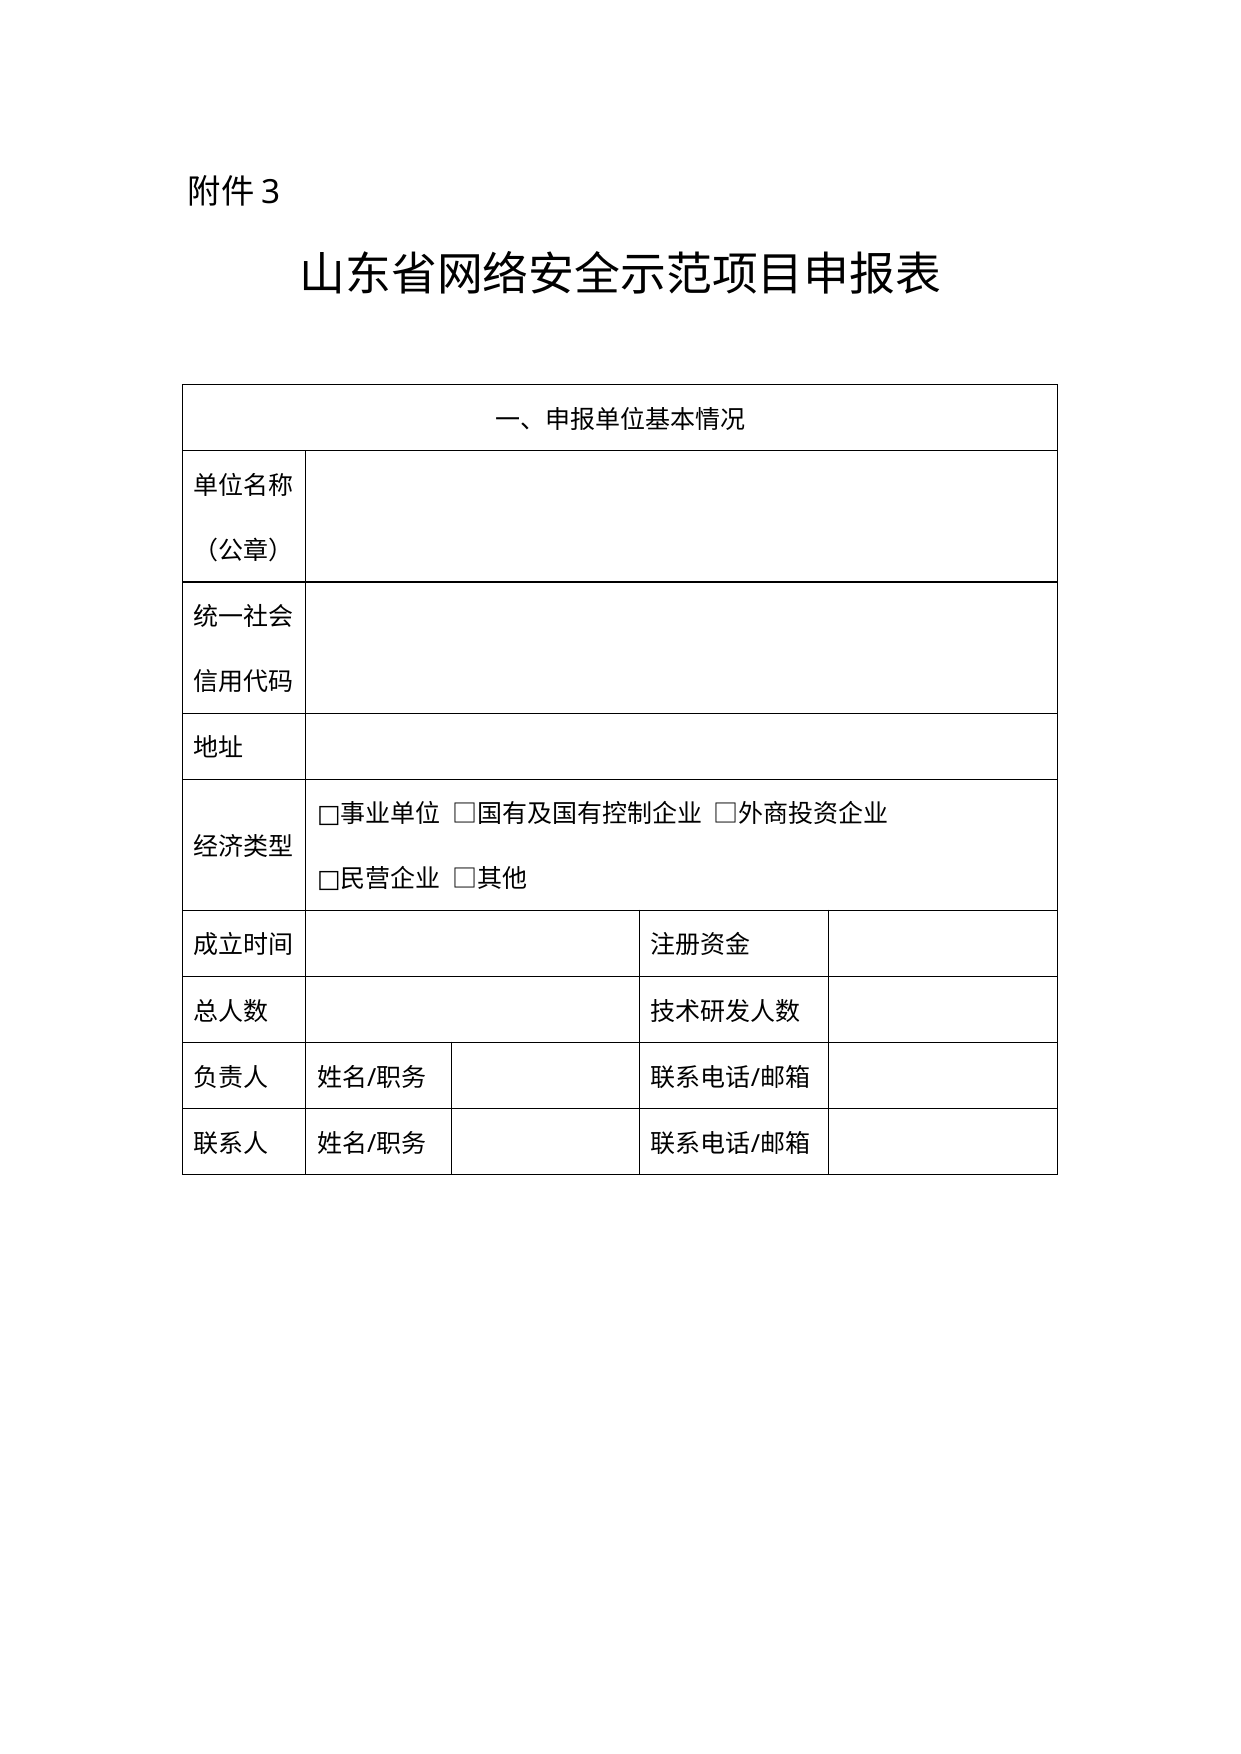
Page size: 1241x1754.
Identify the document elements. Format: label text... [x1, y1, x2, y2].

table_cell 姓名/职务 [306, 1109, 451, 1174]
table_cell [829, 1109, 1057, 1174]
table_cell 统一社会 信用代码 [183, 583, 305, 712]
text 附件3 [187, 157, 1053, 222]
table_cell 注册资金 [640, 911, 828, 976]
table_cell [306, 583, 1057, 712]
table_cell 地址 [183, 714, 305, 778]
table_cell [306, 911, 639, 976]
table_cell [452, 1109, 639, 1174]
table_cell 成立时间 [183, 911, 305, 976]
table_cell □事业单位 □国有及国有控制企业 □外商投资企业 □民营企业 □其他 [306, 780, 1057, 909]
text 山东省网络安全示范项目申报表 [187, 222, 1053, 319]
table_cell 总人数 [183, 977, 305, 1042]
table_cell [306, 714, 1057, 778]
table_header 一、申报单位基本情况 [183, 385, 1057, 450]
table_cell 姓名/职务 [306, 1043, 451, 1108]
table_cell [306, 977, 639, 1042]
table_cell 联系电话/邮箱 [640, 1043, 828, 1108]
table_cell 联系人 [183, 1109, 305, 1174]
table_cell [829, 977, 1057, 1042]
table_cell 经济类型 [183, 780, 305, 909]
table_cell 技术研发人数 [640, 977, 828, 1042]
table_cell [452, 1043, 639, 1108]
table_cell [829, 911, 1057, 976]
table_cell 负责人 [183, 1043, 305, 1108]
table_cell [829, 1043, 1057, 1108]
table_cell 单位名称 （公章） [183, 451, 305, 581]
table_cell [306, 451, 1057, 581]
table_cell 联系电话/邮箱 [640, 1109, 828, 1174]
